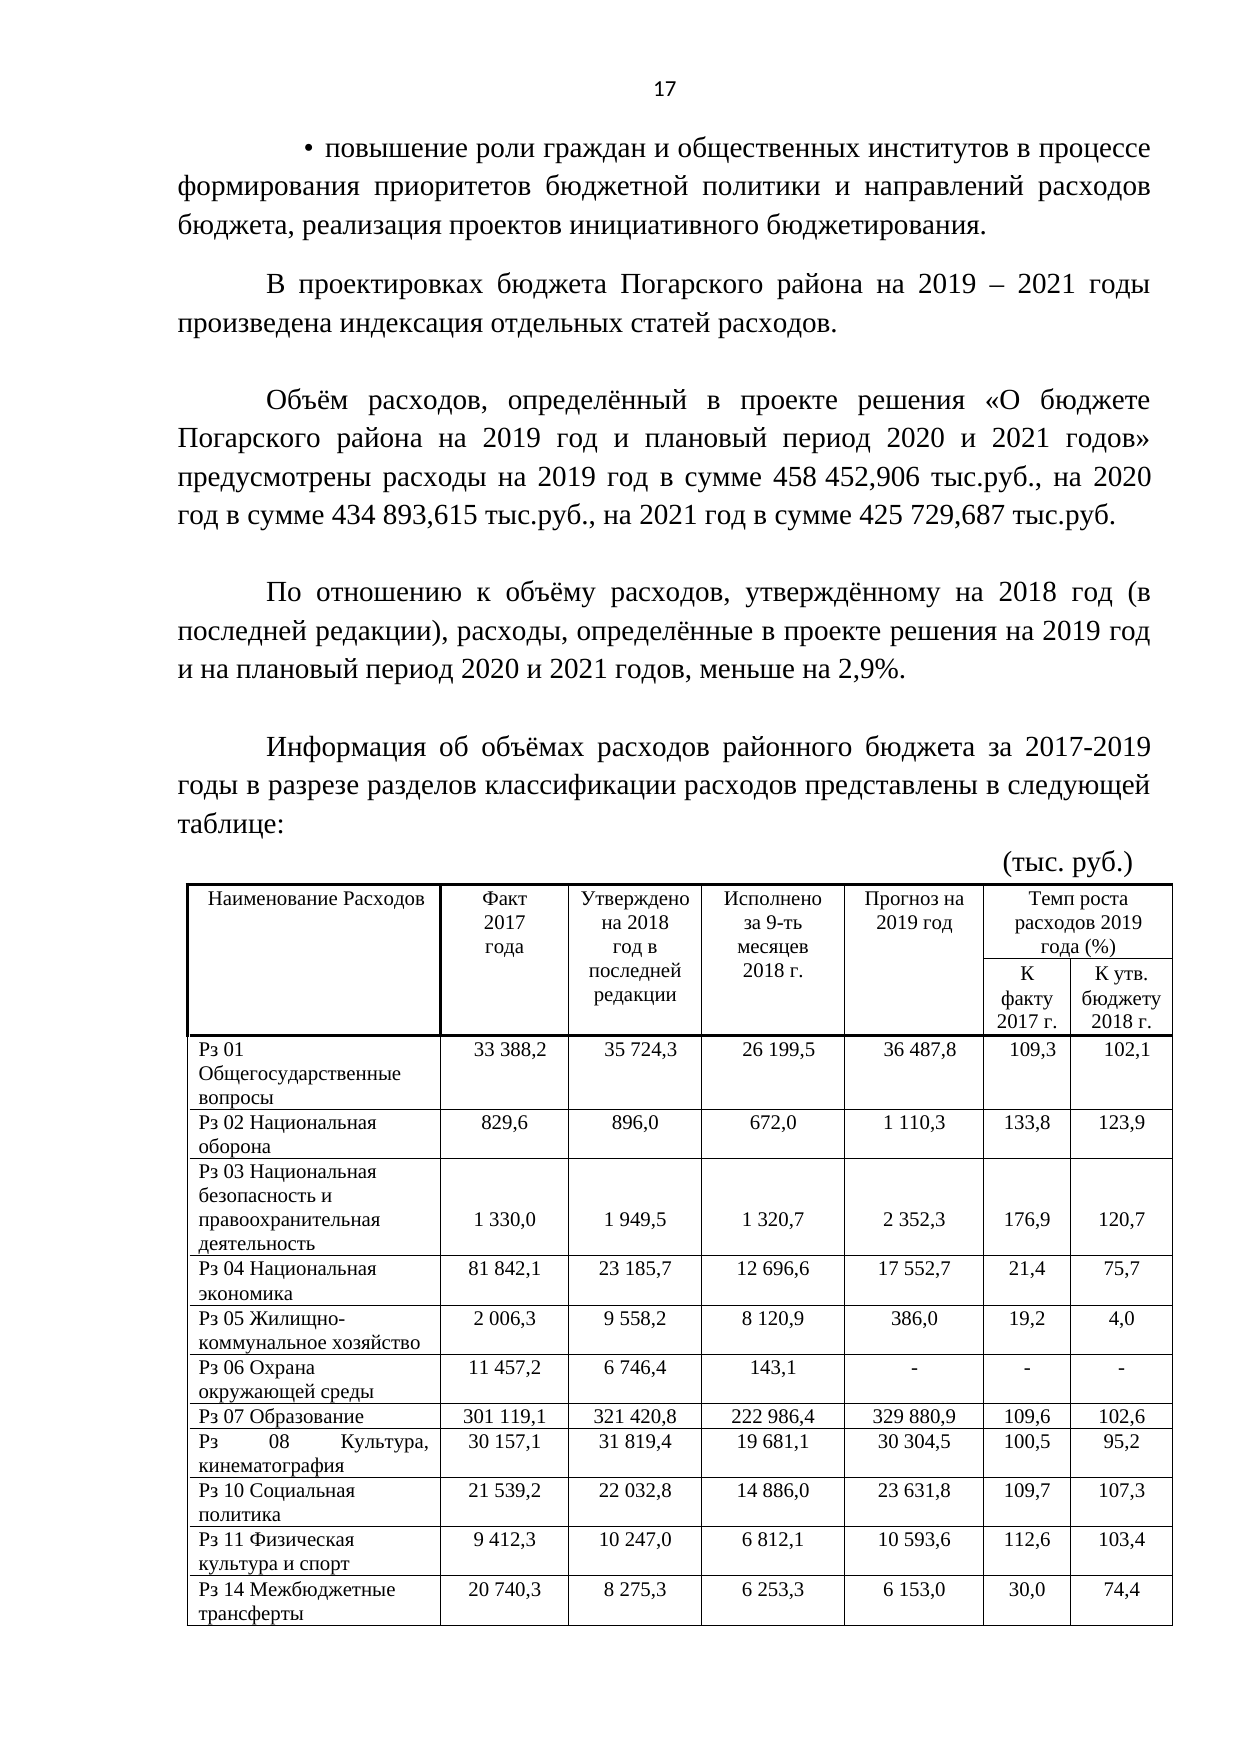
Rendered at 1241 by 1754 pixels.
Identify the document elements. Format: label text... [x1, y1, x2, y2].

table_header Прогноз на 2019 год [845, 886, 983, 1033]
table_cell Рз 03 Национальная безопасность и правоохранительная деятельность [188, 1158, 440, 1255]
table_cell 321 420,8 [569, 1404, 701, 1428]
table_cell 102,6 [1071, 1404, 1172, 1428]
table_cell 19 681,1 [702, 1429, 844, 1477]
table_header Темп роста расходов 2019 года (%) [984, 886, 1172, 958]
table_cell 95,2 [1071, 1429, 1172, 1477]
table_cell 30,0 [984, 1576, 1070, 1624]
table_cell 12 696,6 [702, 1256, 844, 1304]
table_cell - [1071, 1355, 1172, 1403]
table_cell 133,8 [984, 1110, 1070, 1158]
table_header Наименование Расходов [189, 886, 439, 1033]
table_cell 1 320,7 [702, 1159, 844, 1255]
table_cell 176,9 [984, 1159, 1070, 1255]
table_cell 109,7 [984, 1478, 1070, 1526]
table_cell 107,3 [1071, 1478, 1172, 1526]
table_cell 8 275,3 [569, 1576, 701, 1624]
table_cell Рз 10 Социальная политика [188, 1477, 440, 1526]
table_cell 9 558,2 [569, 1306, 701, 1354]
table_header Утверждено на 2018 год в последней редакции [569, 886, 701, 1033]
table_cell 386,0 [845, 1306, 983, 1354]
text (тыс. руб.) [177, 844, 1152, 878]
table_cell Рз 07 Образование [188, 1403, 440, 1428]
list повышение роли граждан и общественных институтов в процессе формирования приоритетов бюджетной политики и направлений расходов бюджета, реализация проектов инициативного бюджетирования. [177, 130, 1152, 240]
table_cell 109,6 [984, 1404, 1070, 1428]
table_header Факт 2017 года [442, 886, 568, 1033]
table_cell 102,1 [1071, 1037, 1172, 1109]
table_cell 30 304,5 [845, 1429, 983, 1477]
table_cell 829,6 [441, 1110, 568, 1158]
table_cell 6 812,1 [702, 1527, 844, 1575]
table_cell Рз 04 Национальная экономика [188, 1255, 440, 1304]
table_cell 14 886,0 [702, 1478, 844, 1526]
text Информация об объёмах расходов районного бюджета за 2017-2019 годы в разрезе разделов классификации расходов представлены в следующей таблице: [177, 729, 1152, 839]
table_cell 6 153,0 [845, 1576, 983, 1624]
table_cell 4,0 [1071, 1306, 1172, 1354]
table_cell К утв. бюджету 2018 г. [1071, 959, 1172, 1033]
table_cell 21,4 [984, 1256, 1070, 1304]
table_cell 23 631,8 [845, 1478, 983, 1526]
table_cell 36 487,8 [845, 1037, 983, 1109]
table_cell 103,4 [1071, 1527, 1172, 1575]
table_cell - [845, 1355, 983, 1403]
table_cell 123,9 [1071, 1110, 1172, 1158]
table_cell 112,6 [984, 1527, 1070, 1575]
table_cell Рз 14 Межбюджетные трансферты [188, 1575, 440, 1624]
table_cell 22 032,8 [569, 1478, 701, 1526]
table_cell 20 740,3 [441, 1576, 568, 1624]
table_cell 6 253,3 [702, 1576, 844, 1624]
table_cell 100,5 [984, 1429, 1070, 1477]
table_cell 1 110,3 [845, 1110, 983, 1158]
table_cell 23 185,7 [569, 1256, 701, 1304]
table_cell 8 120,9 [702, 1306, 844, 1354]
table_cell Рз 02 Национальная оборона [188, 1109, 440, 1158]
table_cell 143,1 [702, 1355, 844, 1403]
table_cell 19,2 [984, 1306, 1070, 1354]
table_cell 35 724,3 [569, 1037, 701, 1109]
table_cell Рз 05 Жилищно-коммунальное хозяйство [188, 1305, 440, 1354]
table_cell 21 539,2 [441, 1478, 568, 1526]
table_cell Рз 06 Охрана окружающей среды [188, 1354, 440, 1403]
table_cell Рз 08 Культура, кинематография [188, 1428, 440, 1477]
table_cell 896,0 [569, 1110, 701, 1158]
table_cell - [984, 1355, 1070, 1403]
table_cell 109,3 [984, 1037, 1070, 1109]
table_cell 9 412,3 [441, 1527, 568, 1575]
table_cell 672,0 [702, 1110, 844, 1158]
table_cell Рз 01 Общегосударственные вопросы [188, 1035, 440, 1109]
table_cell 329 880,9 [845, 1404, 983, 1428]
table_cell 222 986,4 [702, 1404, 844, 1428]
table_cell 30 157,1 [441, 1429, 568, 1477]
table_cell 26 199,5 [702, 1037, 844, 1109]
table_cell 120,7 [1071, 1159, 1172, 1255]
text По отношению к объёму расходов, утверждённому на 2018 год (в последней редакции), расходы, определённые в проекте решения на 2019 год и на плановый период 2020 и 2021 годов, меньше на 2,9%. [177, 574, 1152, 685]
table_cell 1 330,0 [441, 1159, 568, 1255]
table_cell 33 388,2 [441, 1037, 568, 1109]
table_cell Рз 11 Физическая культура и спорт [188, 1526, 440, 1575]
table_cell 74,4 [1071, 1576, 1172, 1624]
table_cell 2 352,3 [845, 1159, 983, 1255]
table_cell 301 119,1 [441, 1404, 568, 1428]
table_cell 6 746,4 [569, 1355, 701, 1403]
table_cell 10 247,0 [569, 1527, 701, 1575]
table_cell К факту 2017 г. [984, 959, 1070, 1033]
table_cell 11 457,2 [441, 1355, 568, 1403]
table_cell 1 949,5 [569, 1159, 701, 1255]
table_header Исполнено за 9-ть месяцев 2018 г. [702, 886, 844, 1033]
table_cell 75,7 [1071, 1256, 1172, 1304]
table_cell 10 593,6 [845, 1527, 983, 1575]
table_cell 2 006,3 [441, 1306, 568, 1354]
table_cell 17 552,7 [845, 1256, 983, 1304]
table_cell 81 842,1 [441, 1256, 568, 1304]
text В проектировках бюджета Погарского района на 2019 – 2021 годы произведена индексация отдельных статей расходов. [177, 266, 1152, 338]
table_cell 31 819,4 [569, 1429, 701, 1477]
text Объём расходов, определённый в проекте решения «О бюджете Погарского района на 2019 год и плановый период 2020 и 2021 годов» предусмотрены расходы на 2019 год в сумме 458 452,906 тыс.руб., на 2020 год в сумме 434 893,615 тыс.руб., на 2021 год в сумме 425 729,687 тыс.руб. [177, 382, 1152, 531]
